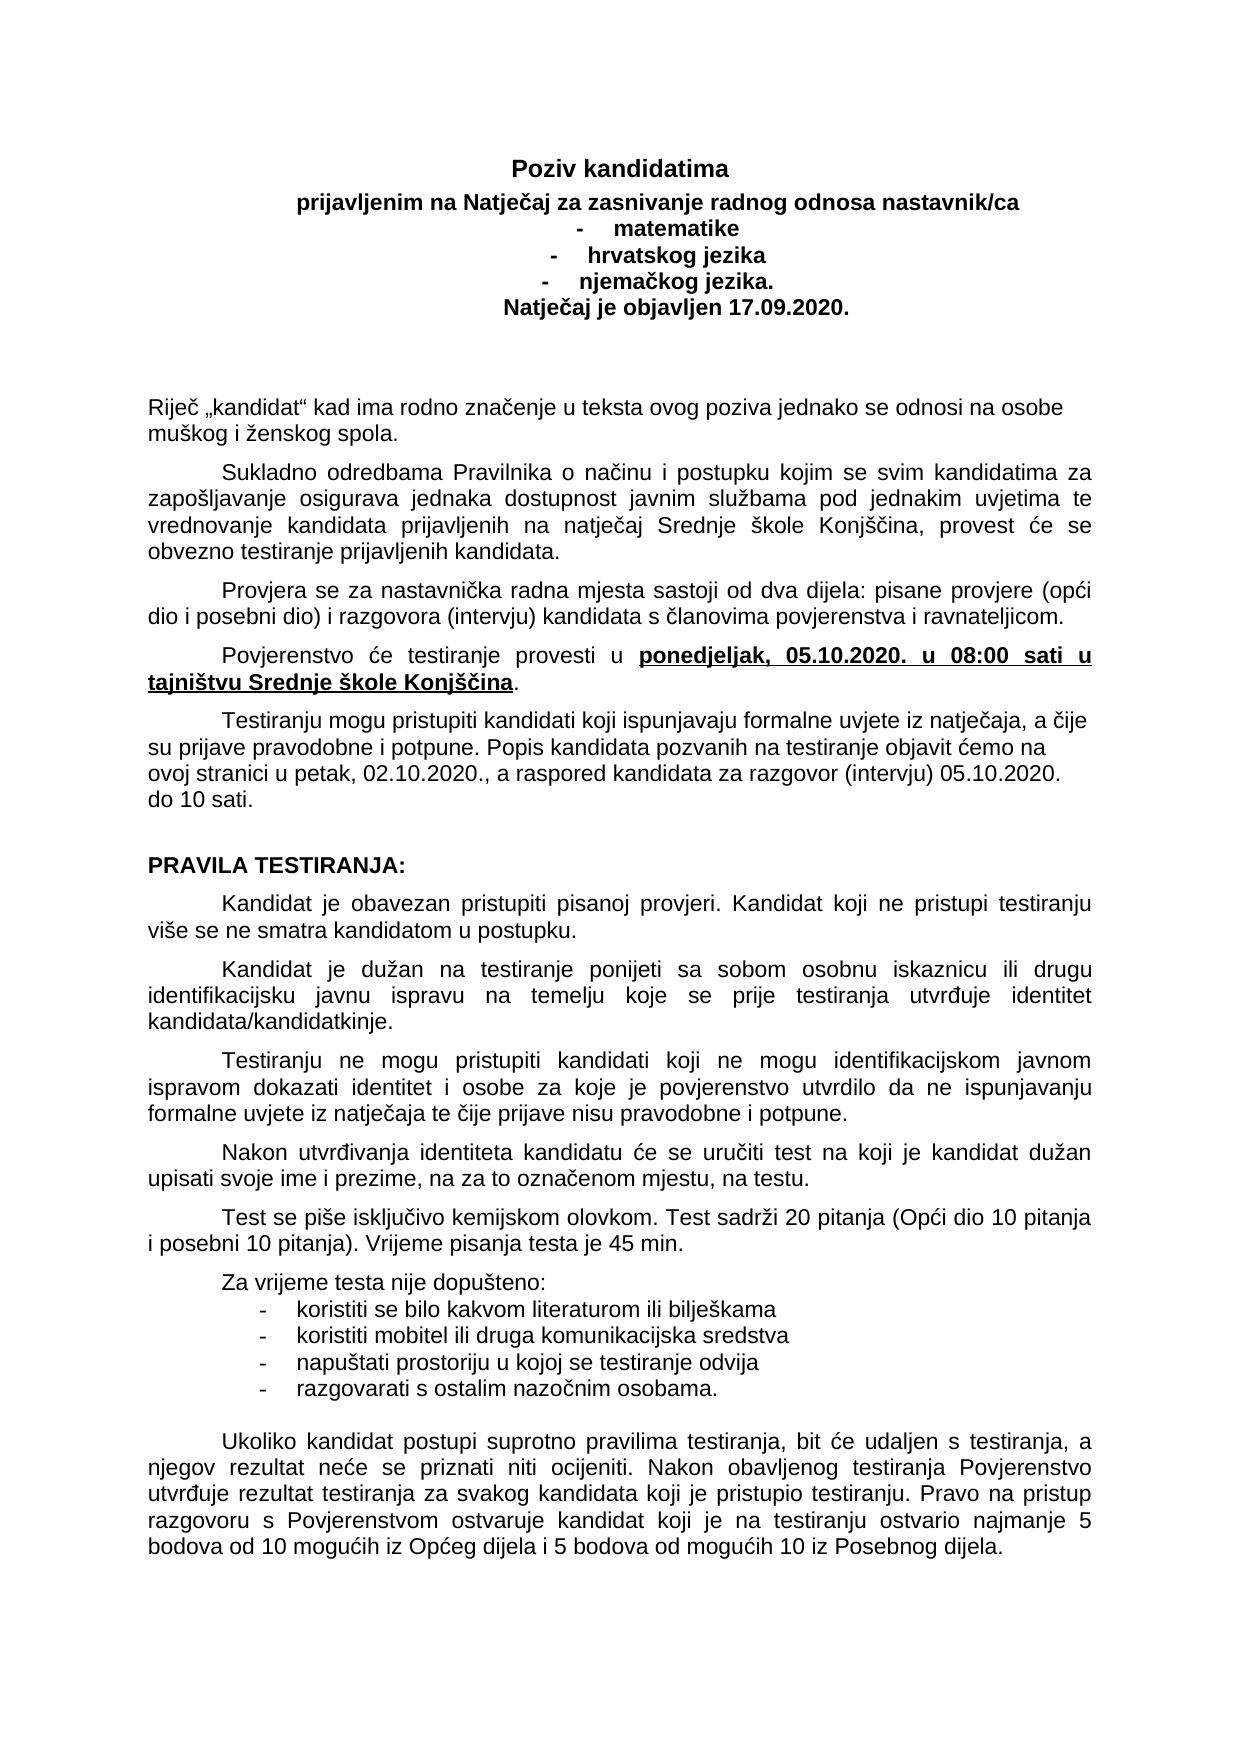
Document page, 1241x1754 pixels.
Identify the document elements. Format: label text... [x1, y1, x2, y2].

list njemačkog jezika. [223, 268, 1093, 294]
list Natječaj je objavljen 17.09.2020. [260, 294, 1093, 321]
text Test se piše isključivo kemijskom olovkom. Test sadrži 20 pitanja (Opći dio 10 pitanja i posebni 10 pitanja). Vrijeme pisanja testa je 45 min. [148, 1204, 1093, 1257]
text Poziv kandidatima [148, 154, 1093, 183]
text Za vrijeme testa nije dopušteno: [148, 1269, 1093, 1296]
list razgovarati s ostalim nazočnim osobama. [259, 1375, 1093, 1401]
text Testiranju ne mogu pristupiti kandidati koji ne mogu identifikacijskom javnom ispravom dokazati identitet i osobe za koje je povjerenstvo utvrdilo da ne ispunjavanju formalne uvjete iz natječaja te čije prijave nisu pravodobne i potpune. [148, 1047, 1093, 1126]
list koristiti mobitel ili druga komunikacijska sredstva [259, 1322, 1093, 1348]
text Provjera se za nastavnička radna mjesta sastoji od dva dijela: pisane provjere (opći dio i posebni dio) i razgovora (intervju) kandidata s članovima povjerenstva i ravnateljicom. [148, 577, 1093, 629]
list koristiti se bilo kakvom literaturom ili bilješkama [259, 1296, 1093, 1322]
text Nakon utvrđivanja identiteta kandidatu će se uručiti test na koji je kandidat dužan upisati svoje ime i prezime, na za to označenom mjestu, na testu. [148, 1139, 1093, 1191]
list prijavljenim na Natječaj za zasnivanje radnog odnosa nastavnik/ca [223, 189, 1093, 215]
text Kandidat je obavezan pristupiti pisanoj provjeri. Kandidat koji ne pristupi testiranju više se ne smatra kandidatom u postupku. [148, 890, 1093, 943]
text PRAVILA TESTIRANJA: [148, 852, 1093, 878]
text Testiranju mogu pristupiti kandidati koji ispunjavaju formalne uvjete iz natječaja, a čije su prijave pravodobne i potpune. Popis kandidata pozvanih na testiranje objavit ćemo na ovoj stranici u petak, 02.10.2020., a raspored kandidata za razgovor (intervju) 05.10.2020. do 10 sati. [148, 707, 1093, 813]
list hrvatskog jezika [223, 242, 1093, 268]
text Povjerenstvo će testiranje provesti u ponedjeljak, 05.10.2020. u 08:00 sati u tajništvu Srednje škole Konjščina. [148, 642, 1093, 695]
list napuštati prostoriju u kojoj se testiranje odvija [259, 1348, 1093, 1375]
list matematike [223, 215, 1093, 242]
text Ukoliko kandidat postupi suprotno pravilima testiranja, bit će udaljen s testiranja, a njegov rezultat neće se priznati niti ocijeniti. Nakon obavljenog testiranja Povjerenstvo utvrđuje rezultat testiranja za svakog kandidata koji je pristupio testiranju. Pravo na pristup razgovoru s Povjerenstvom ostvaruje kandidat koji je na testiranju ostvario najmanje 5 bodova od 10 mogućih iz Općeg dijela i 5 bodova od mogućih 10 iz Posebnog dijela. [148, 1428, 1093, 1559]
text Sukladno odredbama Pravilnika o načinu i postupku kojim se svim kandidatima za zapošljavanje osigurava jednaka dostupnost javnim službama pod jednakim uvjetima te vrednovanje kandidata prijavljenih na natječaj Srednje škole Konjščina, provest će se obvezno testiranje prijavljenih kandidata. [148, 459, 1093, 564]
text Kandidat je dužan na testiranje ponijeti sa sobom osobnu iskaznicu ili drugu identifikacijsku javnu ispravu na temelju koje se prije testiranja utvrđuje identitet kandidata/kandidatkinje. [148, 956, 1093, 1035]
text Riječ „kandidat“ kad ima rodno značenje u teksta ovog poziva jednako se odnosi na osobe muškog i ženskog spola. [148, 394, 1093, 446]
